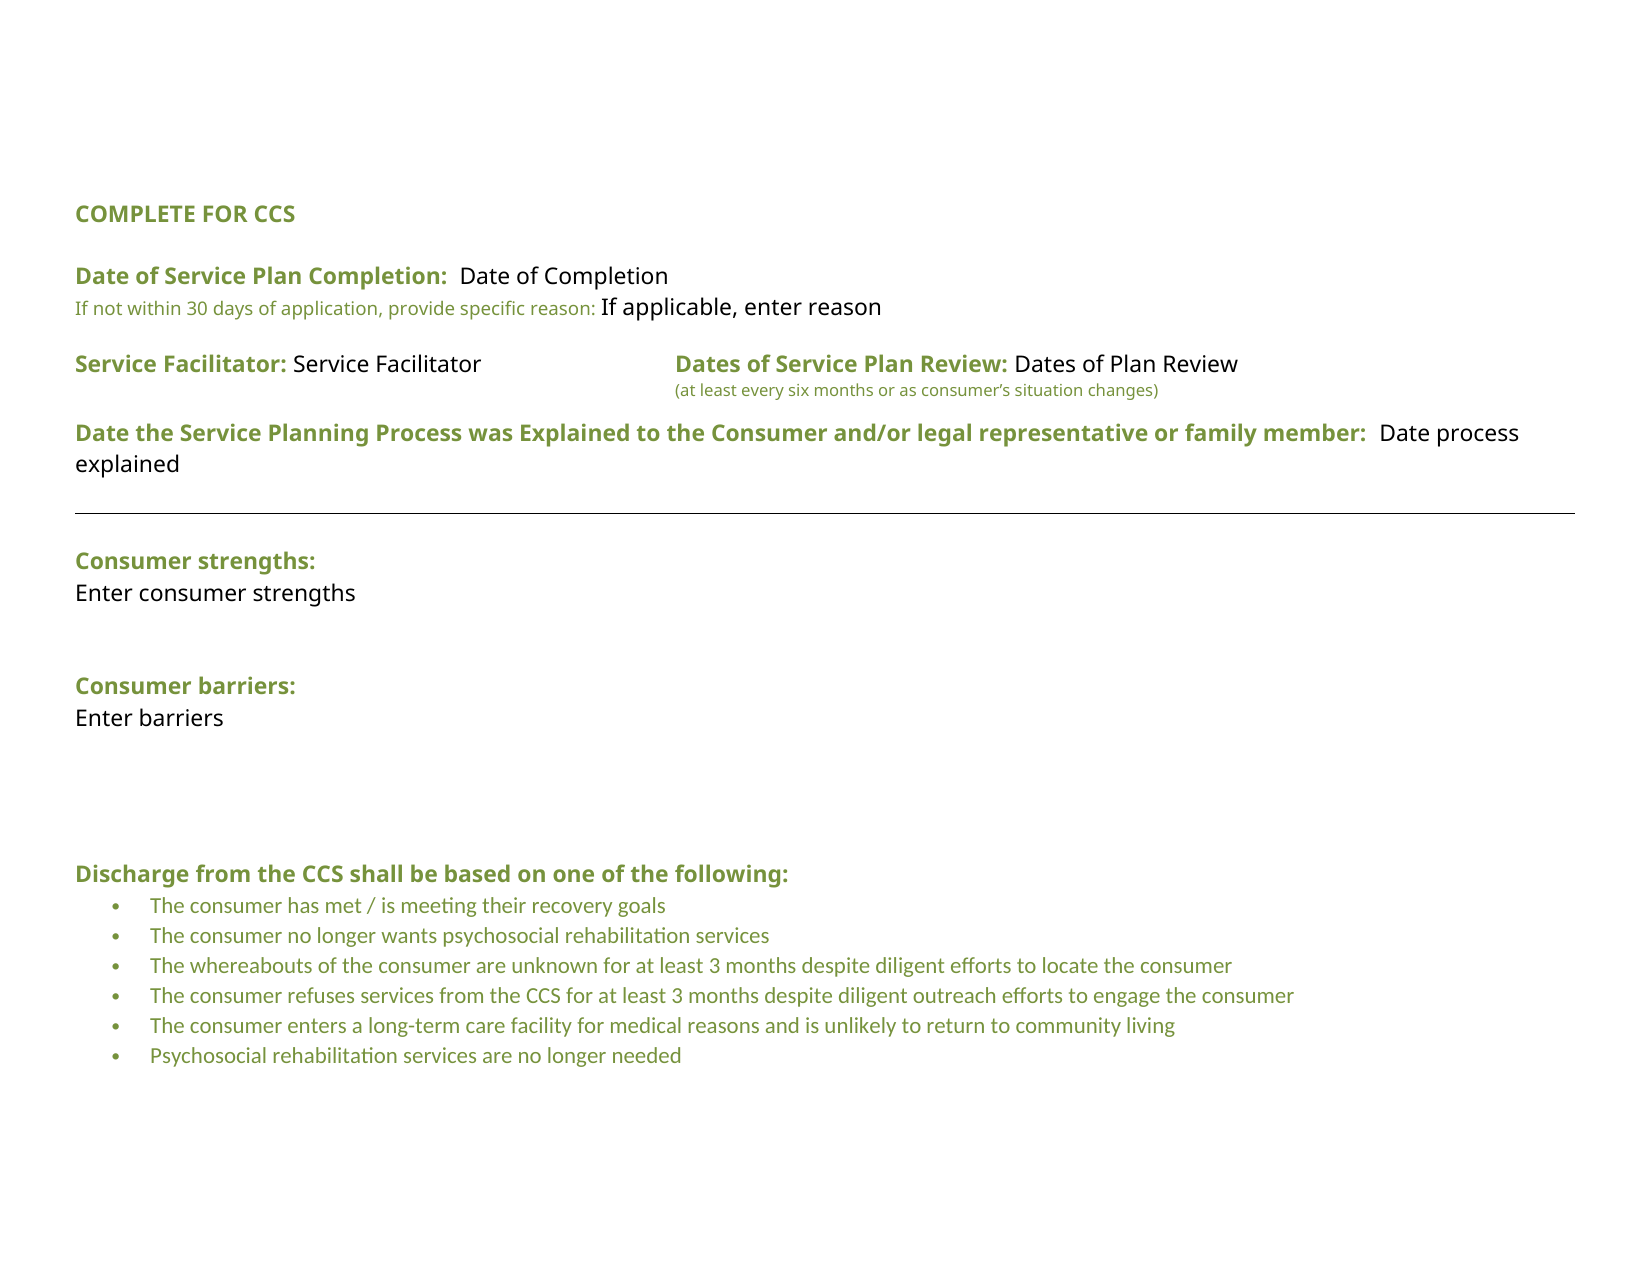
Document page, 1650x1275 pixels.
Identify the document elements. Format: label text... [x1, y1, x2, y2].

list The consumer no longer wants psychosocial rehabilitation services [112, 921, 1575, 949]
text (at least every six months or as consumer’s situation changes) [75, 379, 1575, 401]
list The consumer has met / is meeting their recovery goals [112, 891, 1575, 919]
text Date the Service Planning Process was Explained to the Consumer and/or legal representative or family member: [75, 417, 1575, 479]
list DHS 36.17(5)(a)4.The consumer enters a long-term care facility for medical reasons and is unlikely to return to community living [112, 1011, 1575, 1039]
text Consumer barriers: [75, 670, 1575, 701]
text Discharge from the CCS shall be based on one of the following: [75, 858, 1575, 889]
text COMPLETE FOR CCS [75, 197, 1575, 229]
list DHS 36.17(5)(a)3.The consumer refuses services from the CCS for at least 3 months despite diligent outreach efforts to engage the consumer [112, 981, 1575, 1009]
list DHS 36.17(5)(a)5.DHS 36.17(5)(a)6.Psychosocial rehabilitation services are no longer needed [112, 1042, 1575, 1069]
text Service Facilitator: Dates of Service Plan Review: [75, 347, 1575, 379]
text If not within 30 days of application, provide specific reason: [75, 291, 1575, 322]
list DHS 36.17(5)(a)2.The whereabouts of the consumer are unknown for at least 3 months despite diligent efforts to locate the consumer [112, 951, 1575, 979]
text Consumer strengths: [75, 545, 1575, 576]
text Date of Service Plan Completion: [75, 260, 1575, 291]
